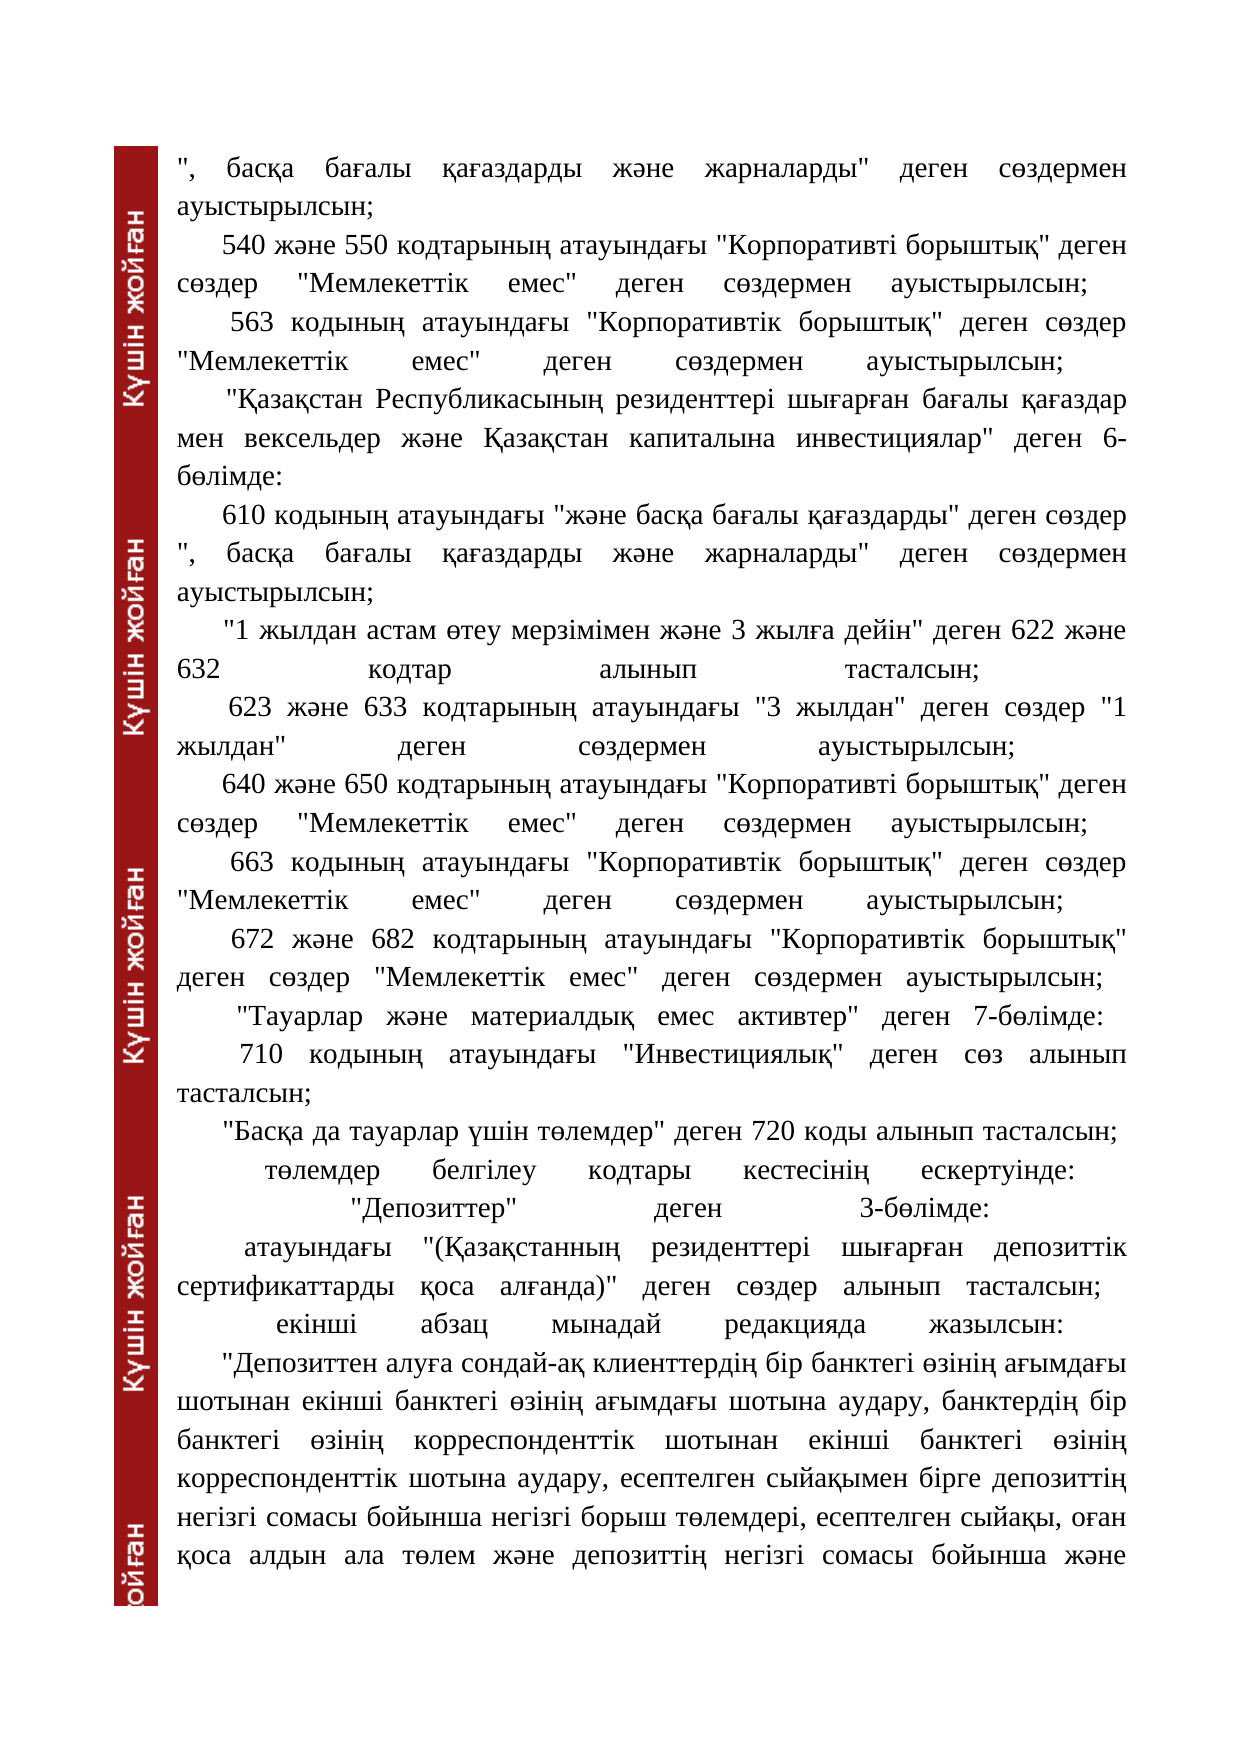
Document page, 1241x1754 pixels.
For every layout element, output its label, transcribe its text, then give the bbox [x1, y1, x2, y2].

picture [114, 1571, 158, 1606]
picture [114, 146, 158, 150]
